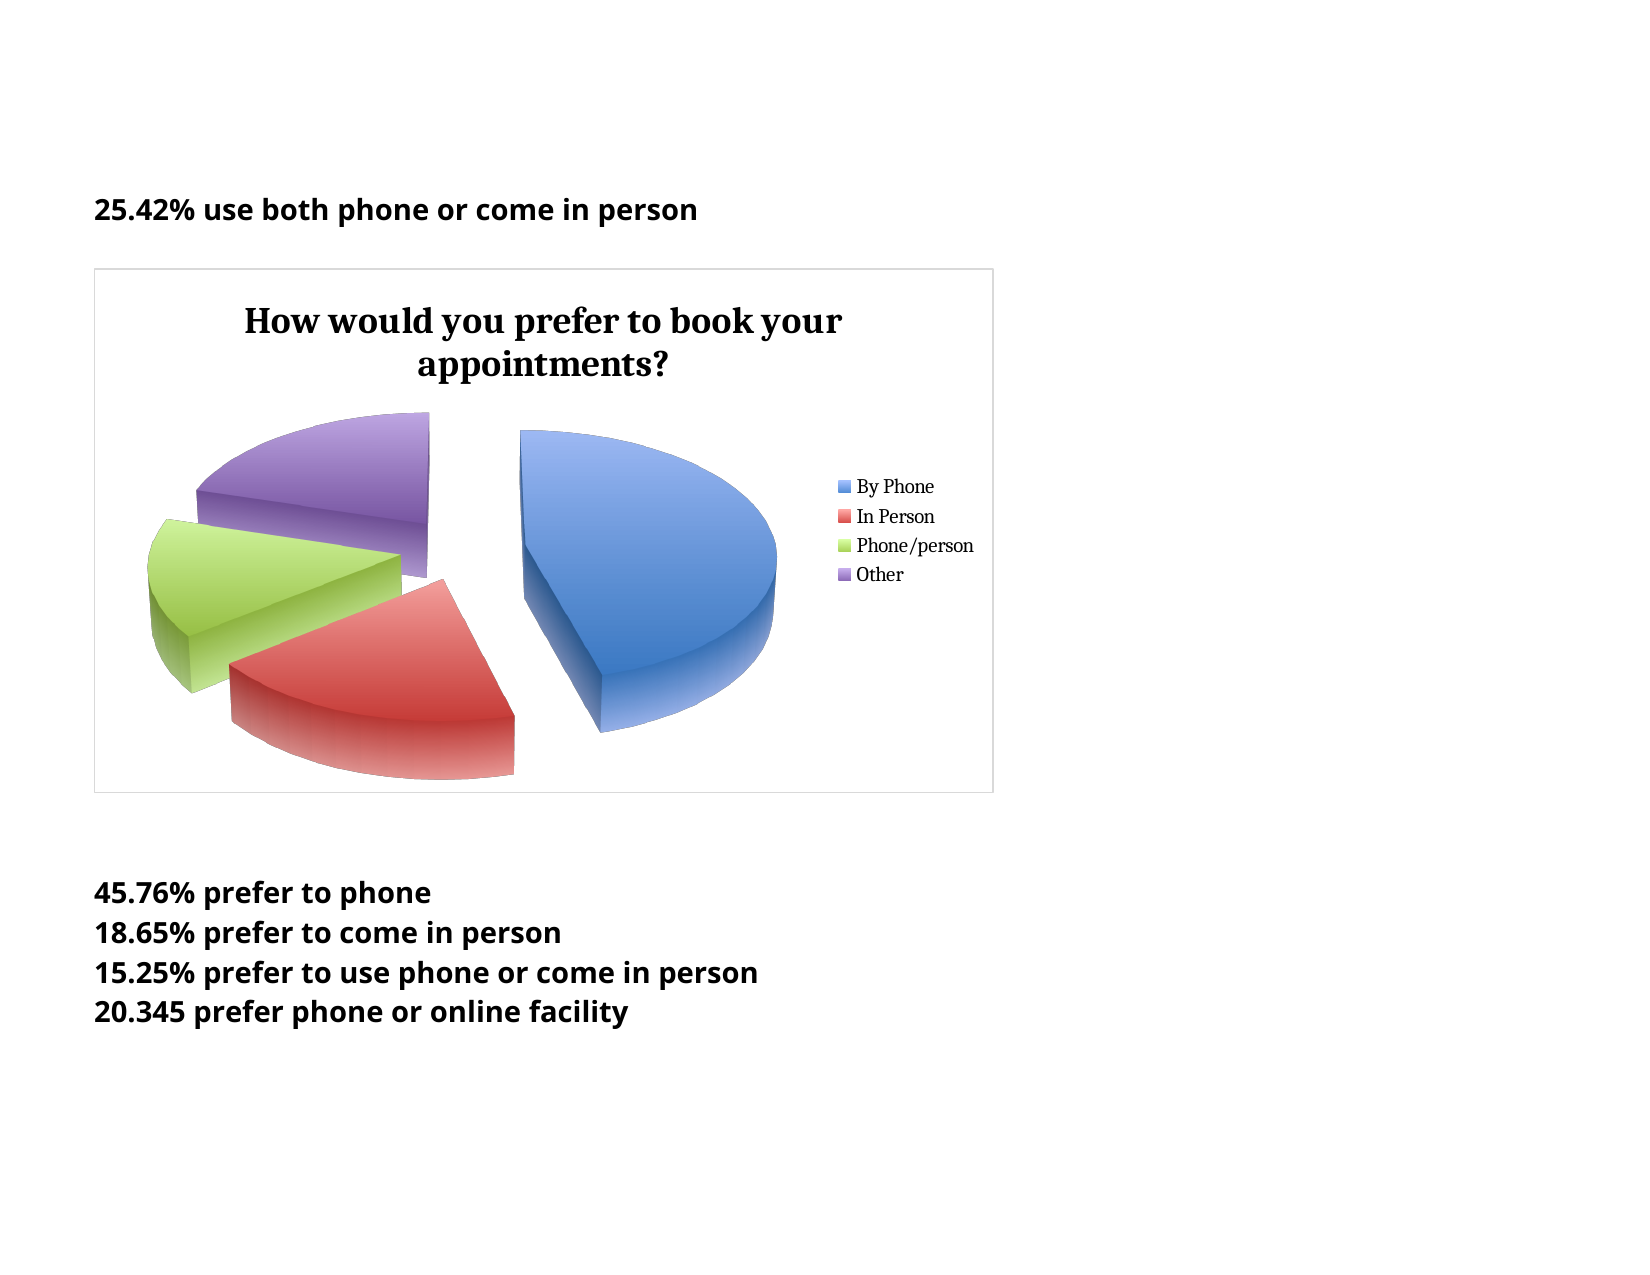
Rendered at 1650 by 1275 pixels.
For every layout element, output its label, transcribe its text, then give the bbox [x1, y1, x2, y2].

text 25.42% use both phone or come in person [94, 189, 1508, 229]
text 18.65% prefer to come in person [94, 912, 1508, 952]
text 45.76% prefer to phone [94, 873, 1508, 912]
text 20.345 prefer phone or online facility [94, 992, 1508, 1031]
text 15.25% prefer to use phone or come in person [94, 952, 1508, 992]
